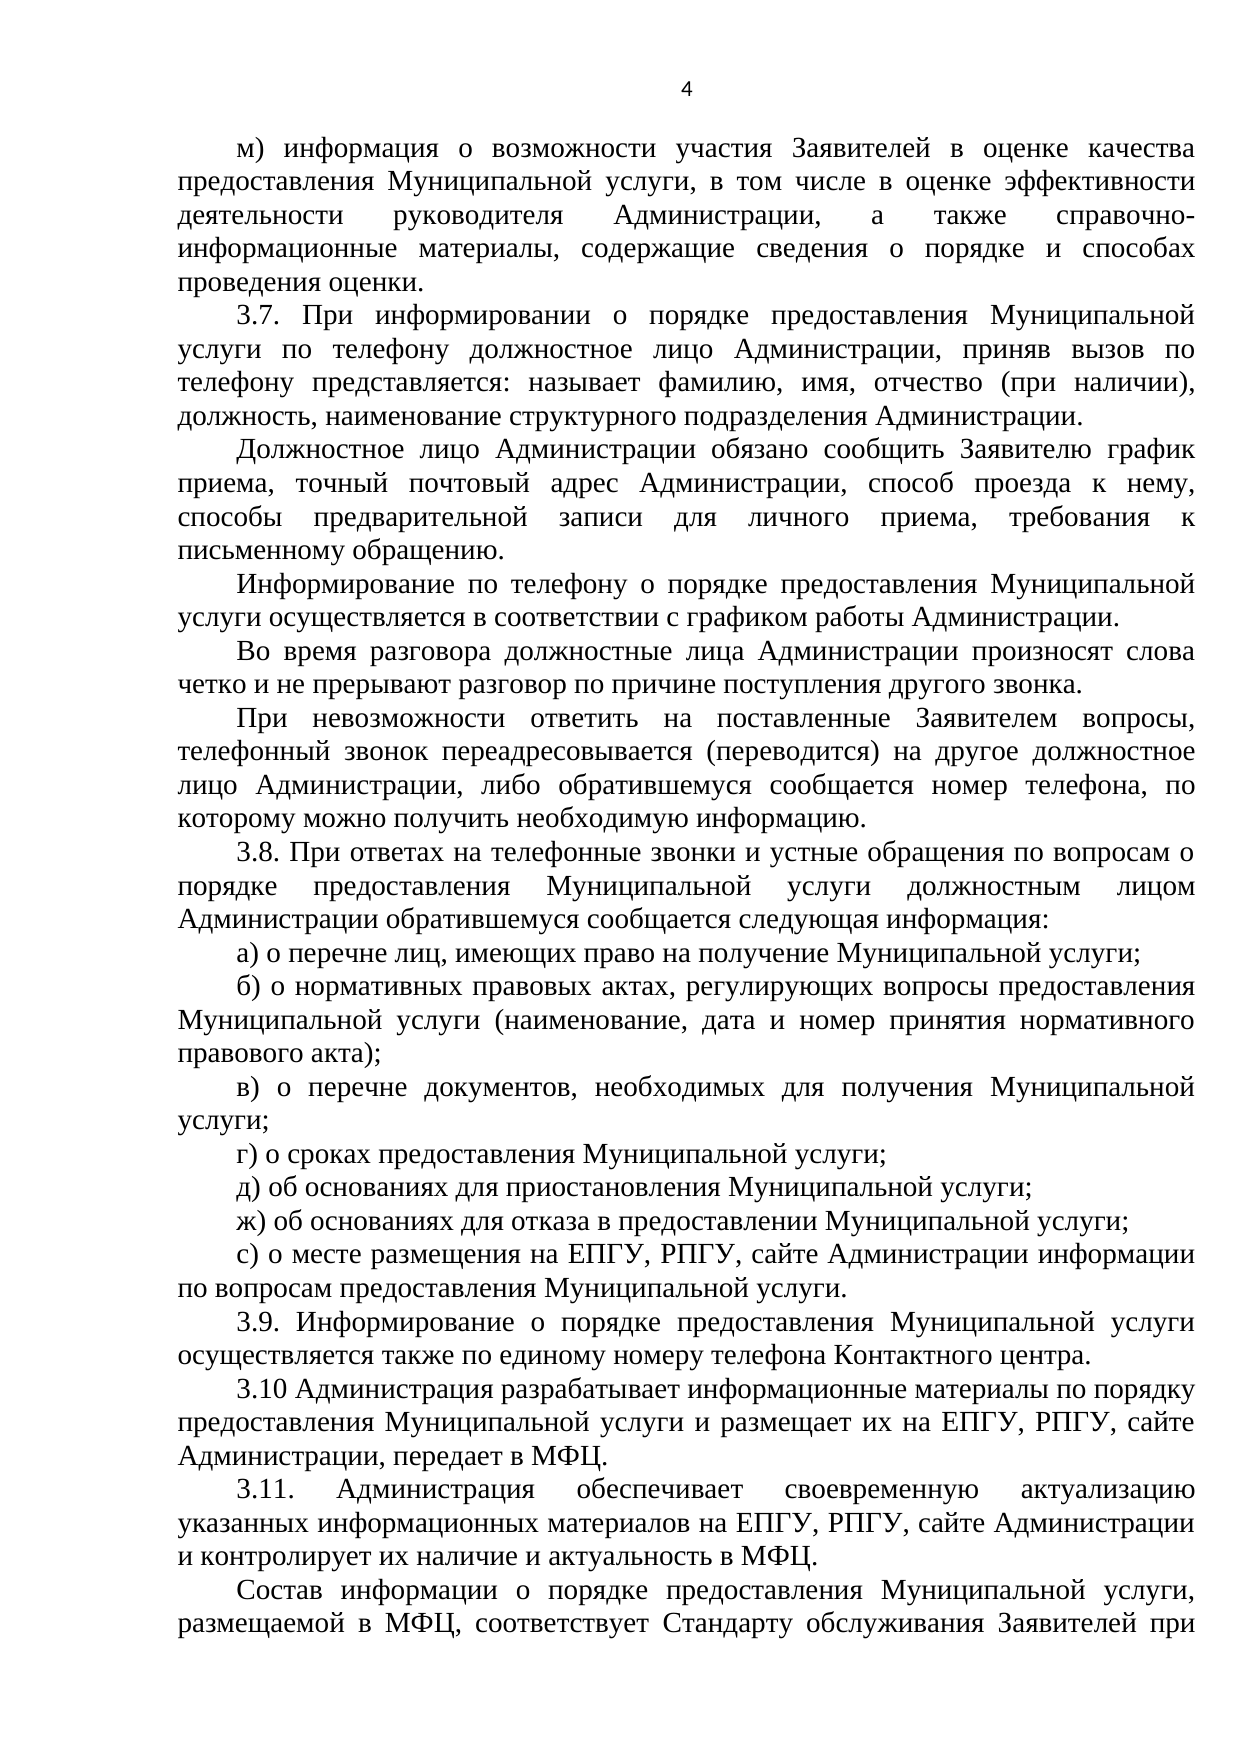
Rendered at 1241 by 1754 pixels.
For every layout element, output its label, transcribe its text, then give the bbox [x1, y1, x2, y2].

text При невозможности ответить на поставленные Заявителем вопросы, телефонный звонок переадресовывается (переводится) на другое должностное лицо Администрации, либо обратившемуся сообщается номер телефона, по которому можно получить необходимую информацию. [177, 700, 1196, 834]
text 3.11. Администрация обеспечивает своевременную актуализацию указанных информационных материалов на ЕПГУ, РПГУ, сайте Администрации и контролирует их наличие и актуальность в МФЦ. [177, 1471, 1196, 1572]
text 3.8. При ответах на телефонные звонки и устные обращения по вопросам о порядке предоставления Муниципальной услуги должностным лицом Администрации обратившемуся сообщается следующая информация: [177, 834, 1196, 935]
text ж) об основаниях для отказа в предоставлении Муниципальной услуги; [177, 1203, 1196, 1237]
text г) о сроках предоставления Муниципальной услуги; [177, 1136, 1196, 1169]
text 3.9. Информирование о порядке предоставления Муниципальной услуги осуществляется также по единому номеру телефона Контактного центра. [177, 1304, 1196, 1371]
text д) об основаниях для приостановления Муниципальной услуги; [177, 1169, 1196, 1203]
text 3.7. При информировании о порядке предоставления Муниципальной услуги по телефону должностное лицо Администрации, приняв вызов по телефону представляется: называет фамилию, имя, отчество (при наличии), должность, наименование структурного подразделения Администрации. [177, 297, 1196, 432]
text Во время разговора должностные лица Администрации произносят слова четко и не прерывают разговор по причине поступления другого звонка. [177, 633, 1196, 700]
text Должностное лицо Администрации обязано сообщить Заявителю график приема, точный почтовый адрес Администрации, способ проезда к нему, способы предварительной записи для личного приема, требования к письменному обращению. [177, 432, 1196, 566]
text 3.10 Администрация разрабатывает информационные материалы по порядку предоставления Муниципальной услуги и размещает их на ЕПГУ, РПГУ, сайте Администрации, передает в МФЦ. [177, 1371, 1196, 1471]
text с) о месте размещения на ЕПГУ, РПГУ, сайте Администрации информации по вопросам предоставления Муниципальной услуги. [177, 1237, 1196, 1304]
text м) информация о возможности участия Заявителей в оценке качества предоставления Муниципальной услуги, в том числе в оценке эффективности деятельности руководителя Администрации, а также справочно-информационные материалы, содержащие сведения о порядке и способах проведения оценки. [177, 130, 1196, 297]
text в) о перечне документов, необходимых для получения Муниципальной услуги; [177, 1069, 1196, 1136]
text б) о нормативных правовых актах, регулирующих вопросы предоставления Муниципальной услуги (наименование, дата и номер принятия нормативного правового акта); [177, 968, 1196, 1069]
text а) о перечне лиц, имеющих право на получение Муниципальной услуги; [177, 935, 1196, 968]
text Информирование по телефону о порядке предоставления Муниципальной услуги осуществляется в соответствии с графиком работы Администрации. [177, 566, 1196, 633]
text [177, 1572, 1196, 1639]
